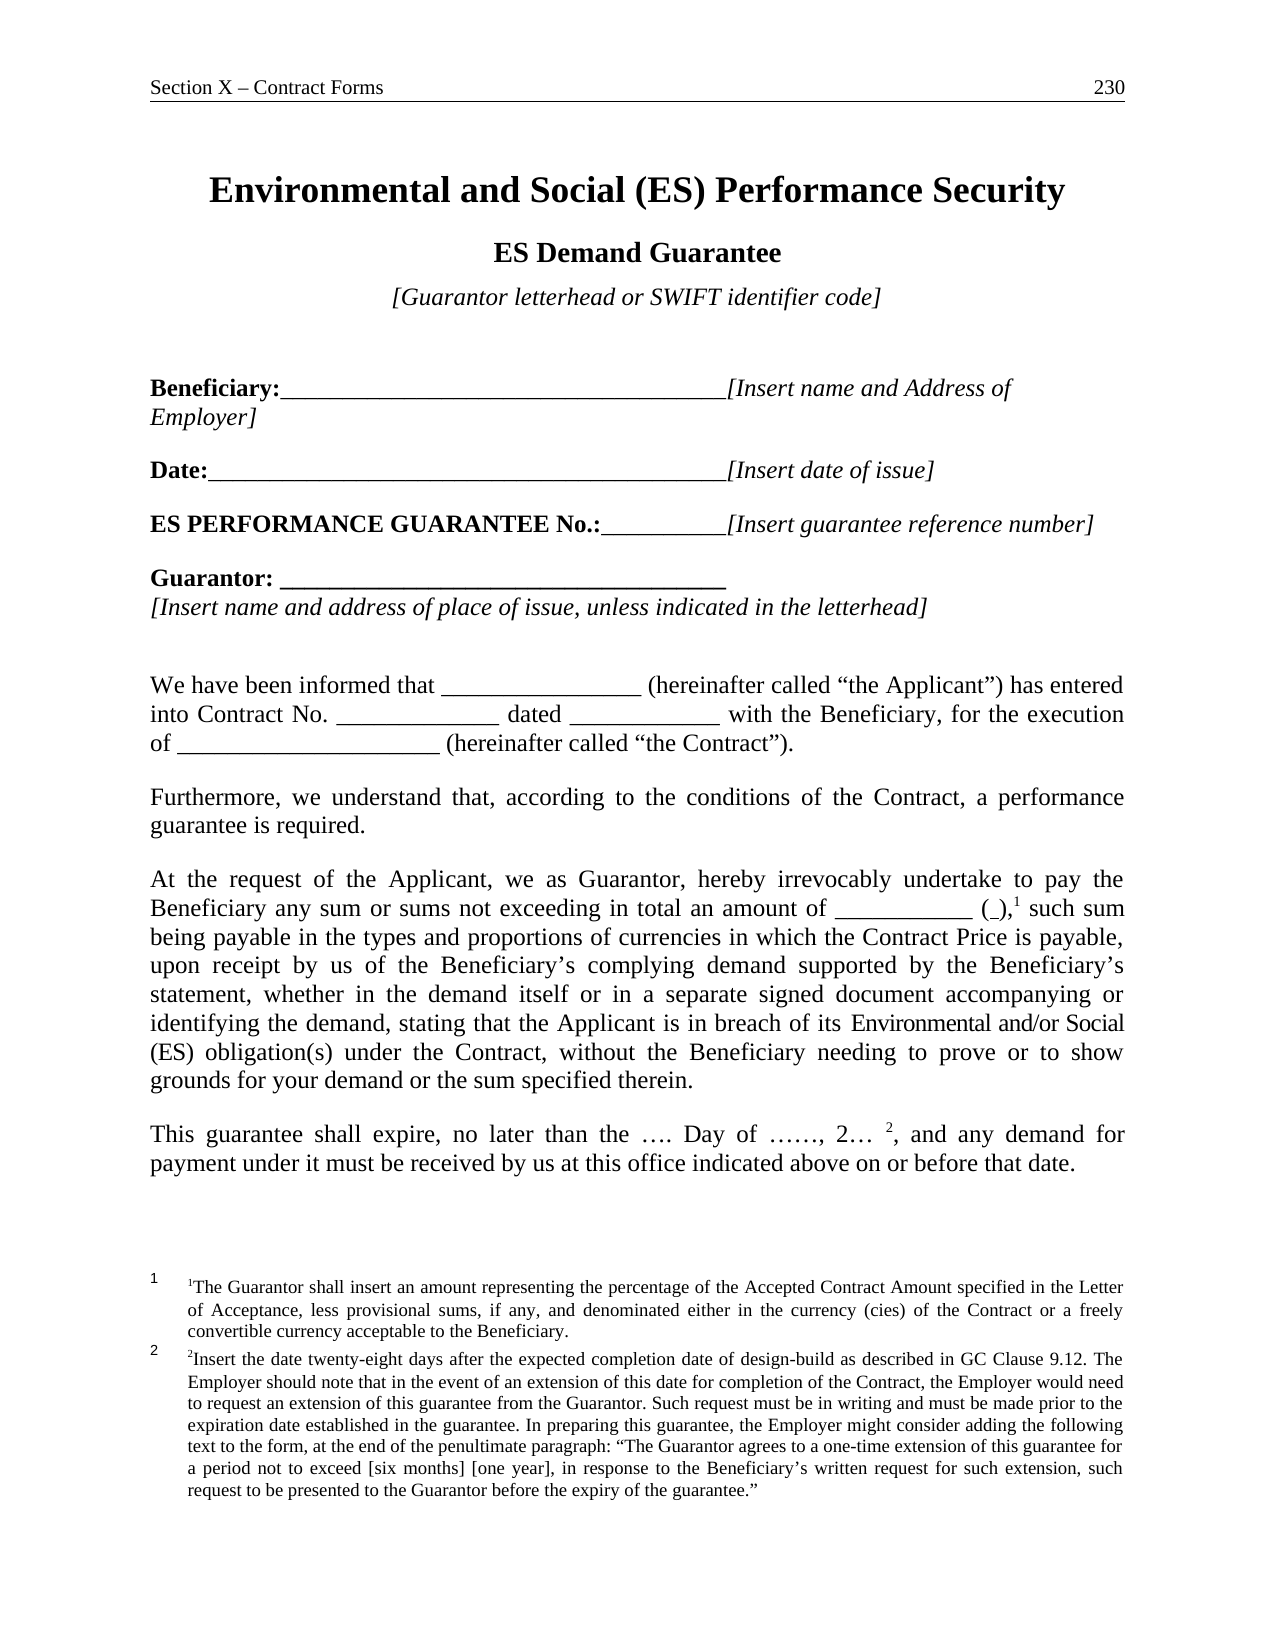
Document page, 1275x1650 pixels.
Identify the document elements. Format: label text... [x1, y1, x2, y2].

text At the request of the Applicant, we as Guarantor, hereby irrevocably undertake to pay the Beneficiary any sum or sums not exceeding in total an amount of ___________ ( ),1 such sum being payable in the types and proportions of currencies in which the Contract Price is payable, upon receipt by us of the Beneficiary’s complying demand supported by the Beneficiary’s statement, whether in the demand itself or in a separate signed document accompanying or identifying the demand, stating that the Applicant is in breach of its Environmental and/or Social (ES) obligation(s) under the Contract, without the Beneficiary needing to prove or to show grounds for your demand or the sum specified therein. [150, 864, 1125, 1094]
text We have been informed that ________________ (hereinafter called “the Applicant”) has entered into Contract No. _____________ dated ____________ with the Beneficiary, for the execution of _____________________ (hereinafter called “the Contract”). [150, 670, 1125, 757]
text Beneficiary: [Insert name and Address of Employer] [150, 373, 1125, 430]
text Furthermore, we understand that, according to the conditions of the Contract, a performance guarantee is required. [150, 782, 1125, 839]
text ES Demand Guarantee [150, 236, 1125, 269]
text Date: [Insert date of issue] [150, 455, 1125, 484]
text Guarantor: [Insert name and address of place of issue, unless indicated in the letterhead] [150, 563, 1125, 620]
text This guarantee shall expire, no later than the …. Day of ……, 2… 2, and any demand for payment under it must be received by us at this office indicated above on or before that date. [150, 1119, 1125, 1177]
text [Guarantor letterhead or SWIFT identifier code] [150, 282, 1125, 310]
text Environmental and Social (ES) Performance Security [150, 167, 1125, 211]
text ES PERFORMANCE GUARANTEE No.: [Insert guarantee reference number] [150, 509, 1125, 538]
